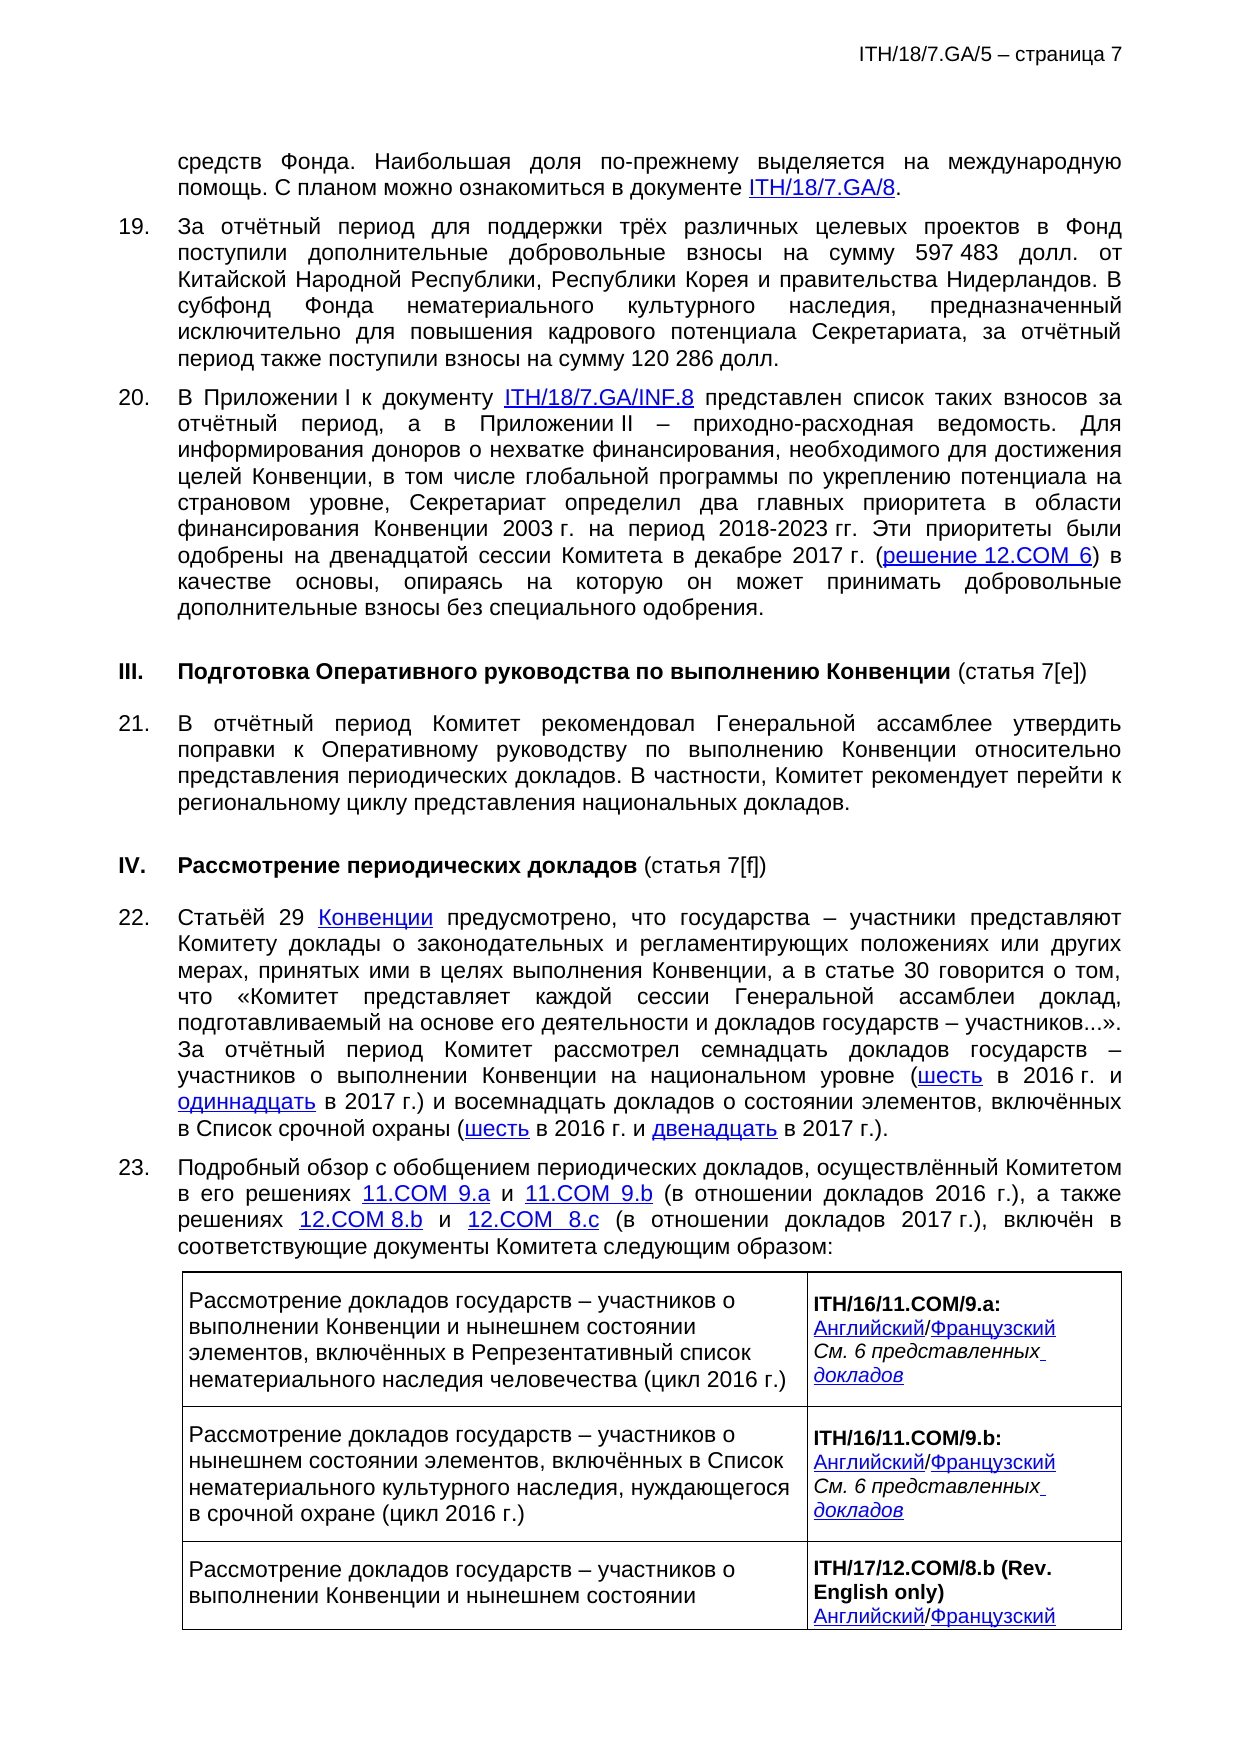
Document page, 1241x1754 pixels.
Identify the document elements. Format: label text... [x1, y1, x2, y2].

list Статьёй 29 Конвенции предусмотрено, что государства – участники представляют Комитету доклады о законодательных и регламентирующих положениях или других мерах, принятых ими в целях выполнения Конвенции, а в статье 30 говорится о том, что «Комитет представляет каждой сессии Генеральной ассамблеи доклад, подготавливаемый на основе его деятельности и докладов государств – участников...». За отчётный период Комитет рассмотрел семнадцать докладов государств – участников о выполнении Конвенции на национальном уровне (шесть в 2016 г. и одиннадцать в 2017 г.) и восемнадцать докладов о состоянии элементов, включённых в Список срочной охраны (шесть в 2016 г. и двенадцать в 2017 г.). [118, 904, 1122, 1141]
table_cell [183, 1542, 807, 1629]
list В отчётный период Комитет рекомендовал Генеральной ассамблее утвердить поправки к Оперативному руководству по выполнению Конвенции относительно представления периодических докладов. В частности, Комитет рекомендует перейти к региональному циклу представления национальных докладов. [118, 709, 1122, 815]
table_header ITH/16/11.COM/9.a: Английский/Французский См. 6 представленных докладов [808, 1273, 1121, 1406]
list Подготовка Оперативного руководства по выполнению Конвенции (статья 7[e]) [118, 658, 1122, 684]
list За отчётный период для поддержки трёх различных целевых проектов в Фонд поступили дополнительные добровольные взносы на сумму 597 483 долл. от Китайской Народной Республики, Республики Корея и правительства Нидерландов. В субфонд Фонда нематериального культурного наследия, предназначенный исключительно для повышения кадрового потенциала Секретариата, за отчётный период также поступили взносы на сумму 120 286 долл. [118, 213, 1122, 371]
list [118, 148, 1122, 200]
table_cell ITH/16/11.COM/9.b: Английский/Французский См. 6 представленных докладов [808, 1407, 1121, 1541]
table_cell Рассмотрение докладов государств – участников о нынешнем состоянии элементов, включённых в Список нематериального культурного наследия, нуждающегося в срочной охране (цикл 2016 г.) [183, 1407, 807, 1541]
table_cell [808, 1542, 1121, 1629]
list Рассмотрение периодических докладов (статья 7[f]) [118, 852, 1122, 879]
table_header Рассмотрение докладов государств – участников о выполнении Конвенции и нынешнем состоянии элементов, включённых в Репрезентативный список нематериального наследия человечества (цикл 2016 г.) [183, 1273, 807, 1406]
list В Приложении I к документу ITH/18/7.GA/INF.8 представлен список таких взносов за отчётный период, а в Приложении II – приходно-расходная ведомость. Для информирования доноров о нехватке финансирования, необходимого для достижения целей Конвенции, в том числе глобальной программы по укреплению потенциала на страновом уровне, Секретариат определил два главных приоритета в области финансирования Конвенции 2003 г. на период 2018-2023 гг. Эти приоритеты были одобрены на двенадцатой сессии Комитета в декабре 2017 г. (решение 12.COM 6) в качестве основы, опираясь на которую он может принимать добровольные дополнительные взносы без специального одобрения. [118, 383, 1122, 621]
list Подробный обзор с обобщением периодических докладов, осуществлённый Комитетом в его решениях 11.COM 9.a и 11.COM 9.b (в отношении докладов 2016 г.), а также решениях 12.COM 8.b и 12.COM 8.c (в отношении докладов 2017 г.), включён в соответствующие документы Комитета следующим образом: [118, 1153, 1122, 1259]
